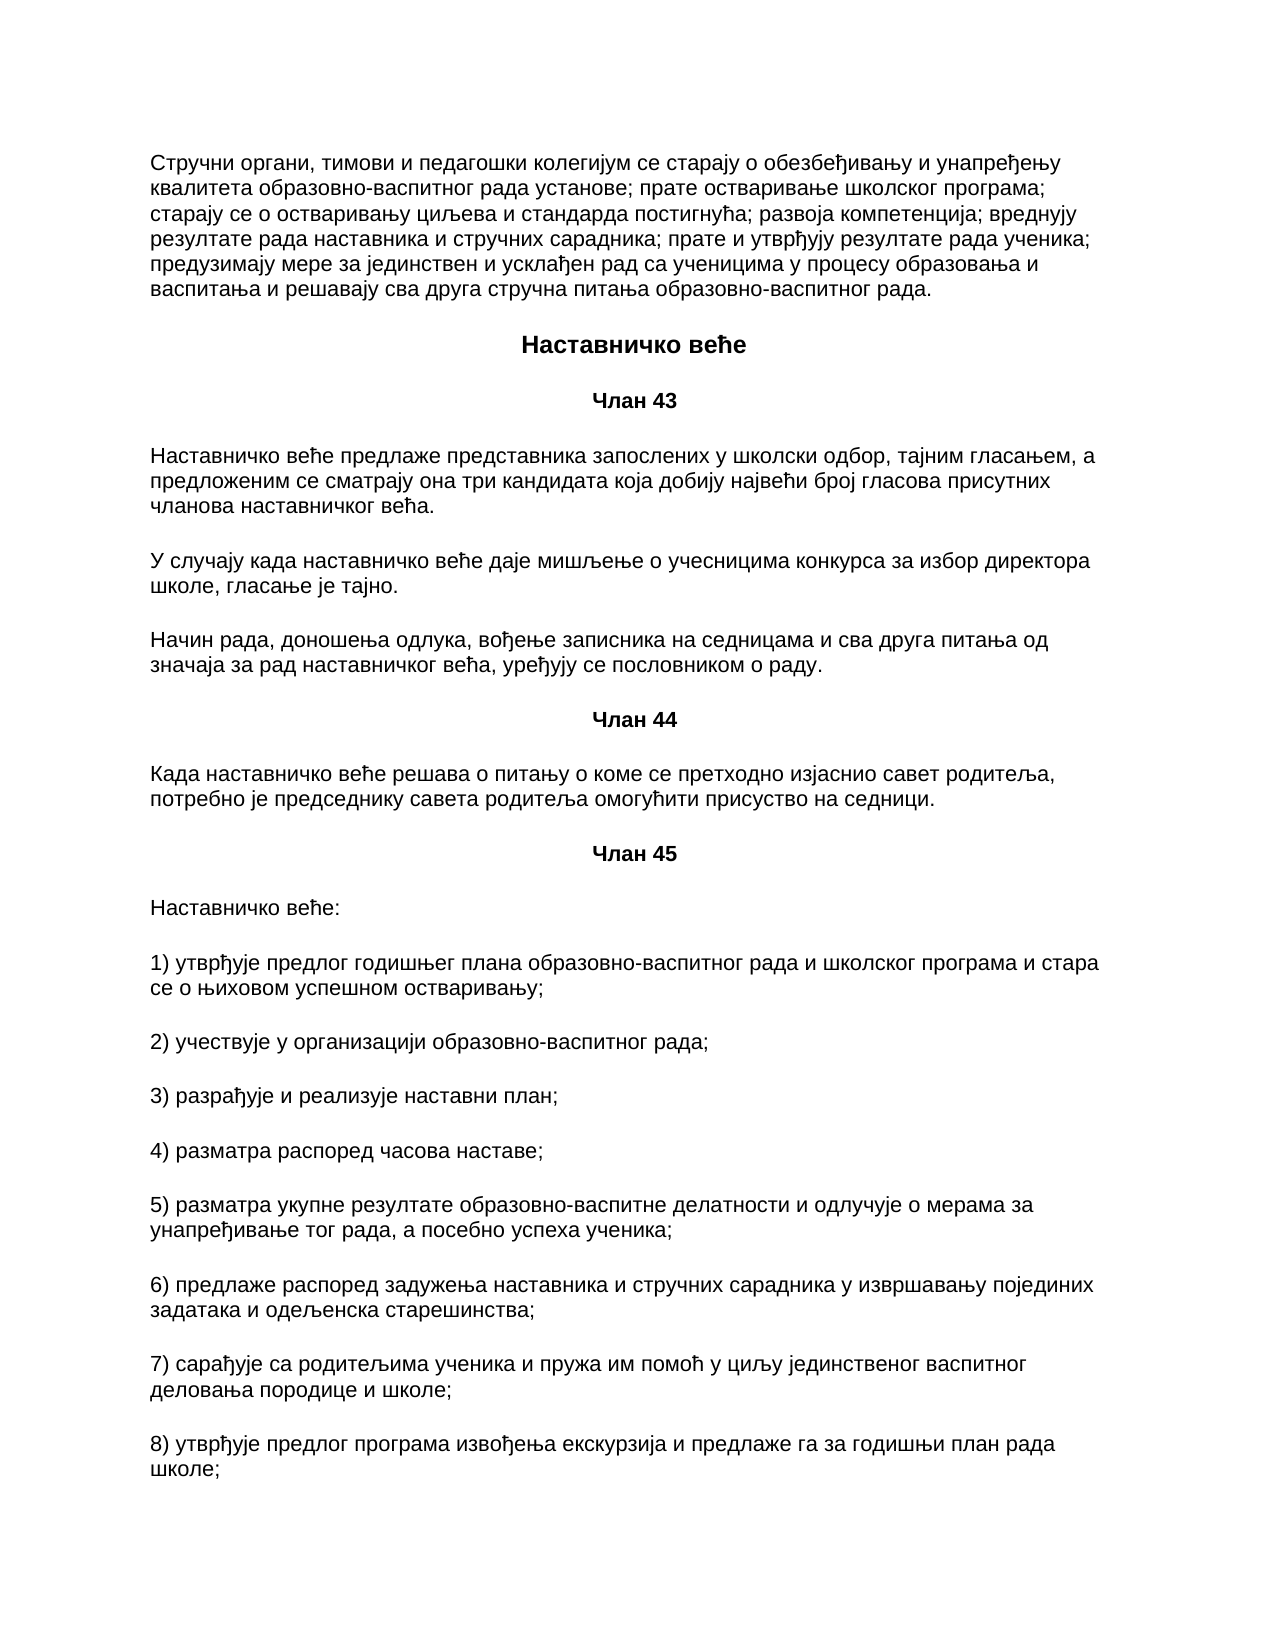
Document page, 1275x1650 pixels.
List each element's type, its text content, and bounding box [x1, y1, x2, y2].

text 4) разматра распоред часова наставе; [150, 1138, 1125, 1163]
text 2) учествује у организацији образовно-васпитног рада; [150, 1029, 1125, 1054]
text Члан 44 [150, 707, 1125, 732]
text Члан 45 [150, 841, 1125, 866]
text 6) предлаже распоред задужења наставника и стручних сарадника у извршавању појединих задатака и одељенска старешинства; [150, 1272, 1125, 1322]
text Наставничко веће [150, 330, 1125, 359]
text Када наставничко веће решава о питању о коме се претходно изјаснио савет родитеља, потребно је председнику савета родитеља омогућити присуство на седници. [150, 761, 1125, 811]
text Наставничко веће: [150, 895, 1125, 920]
text 1) утврђује предлог годишњег плана образовно-васпитног рада и школског програма и стара се о њиховом успешном остваривању; [150, 949, 1125, 1000]
text Члан 43 [150, 388, 1125, 413]
text 5) разматра укупне резултате образовно-васпитне делатности и одлучује о мерама за унапређивање тог рада, а посебно успеха ученика; [150, 1192, 1125, 1242]
text 7) сарађује са родитељима ученика и пружа им помоћ у циљу јединственог васпитног деловања породице и школе; [150, 1351, 1125, 1402]
text У случају када наставничко веће даје мишљење о учесницима конкурса за избор директора школе, гласање је тајно. [150, 547, 1125, 598]
text 8) утврђује предлог програма извођења екскурзија и предлаже га за годишњи план рада школе; [150, 1431, 1125, 1481]
text 3) разрађује и реализује наставни план; [150, 1083, 1125, 1108]
text Наставничко веће предлаже представника запослених у школски одбор, тајним гласањем, а предложеним се сматрају она три кандидата која добију највећи број гласова присутних чланова наставничког већа. [150, 443, 1125, 518]
text Стручни органи, тимови и педагошки колегијум се старају о обезбеђивању и унапређењу квалитета образовно-васпитног рада установе; прате остваривање школског програма; старају се о остваривању циљева и стандарда постигнућа; развоја компетенција; вреднују резултате рада наставника и стручних сарадника; прате и утврђују резултате рада ученика; предузимају мере за јединствен и усклађен рад са ученицима у процесу образовања и васпитања и решавају сва друга стручна питања образовно-васпитног рада. [150, 150, 1125, 301]
text Начин рада, доношења одлука, вођење записника на седницама и сва друга питања од значаја за рад наставничког већа, уређују се пословником о раду. [150, 627, 1125, 677]
